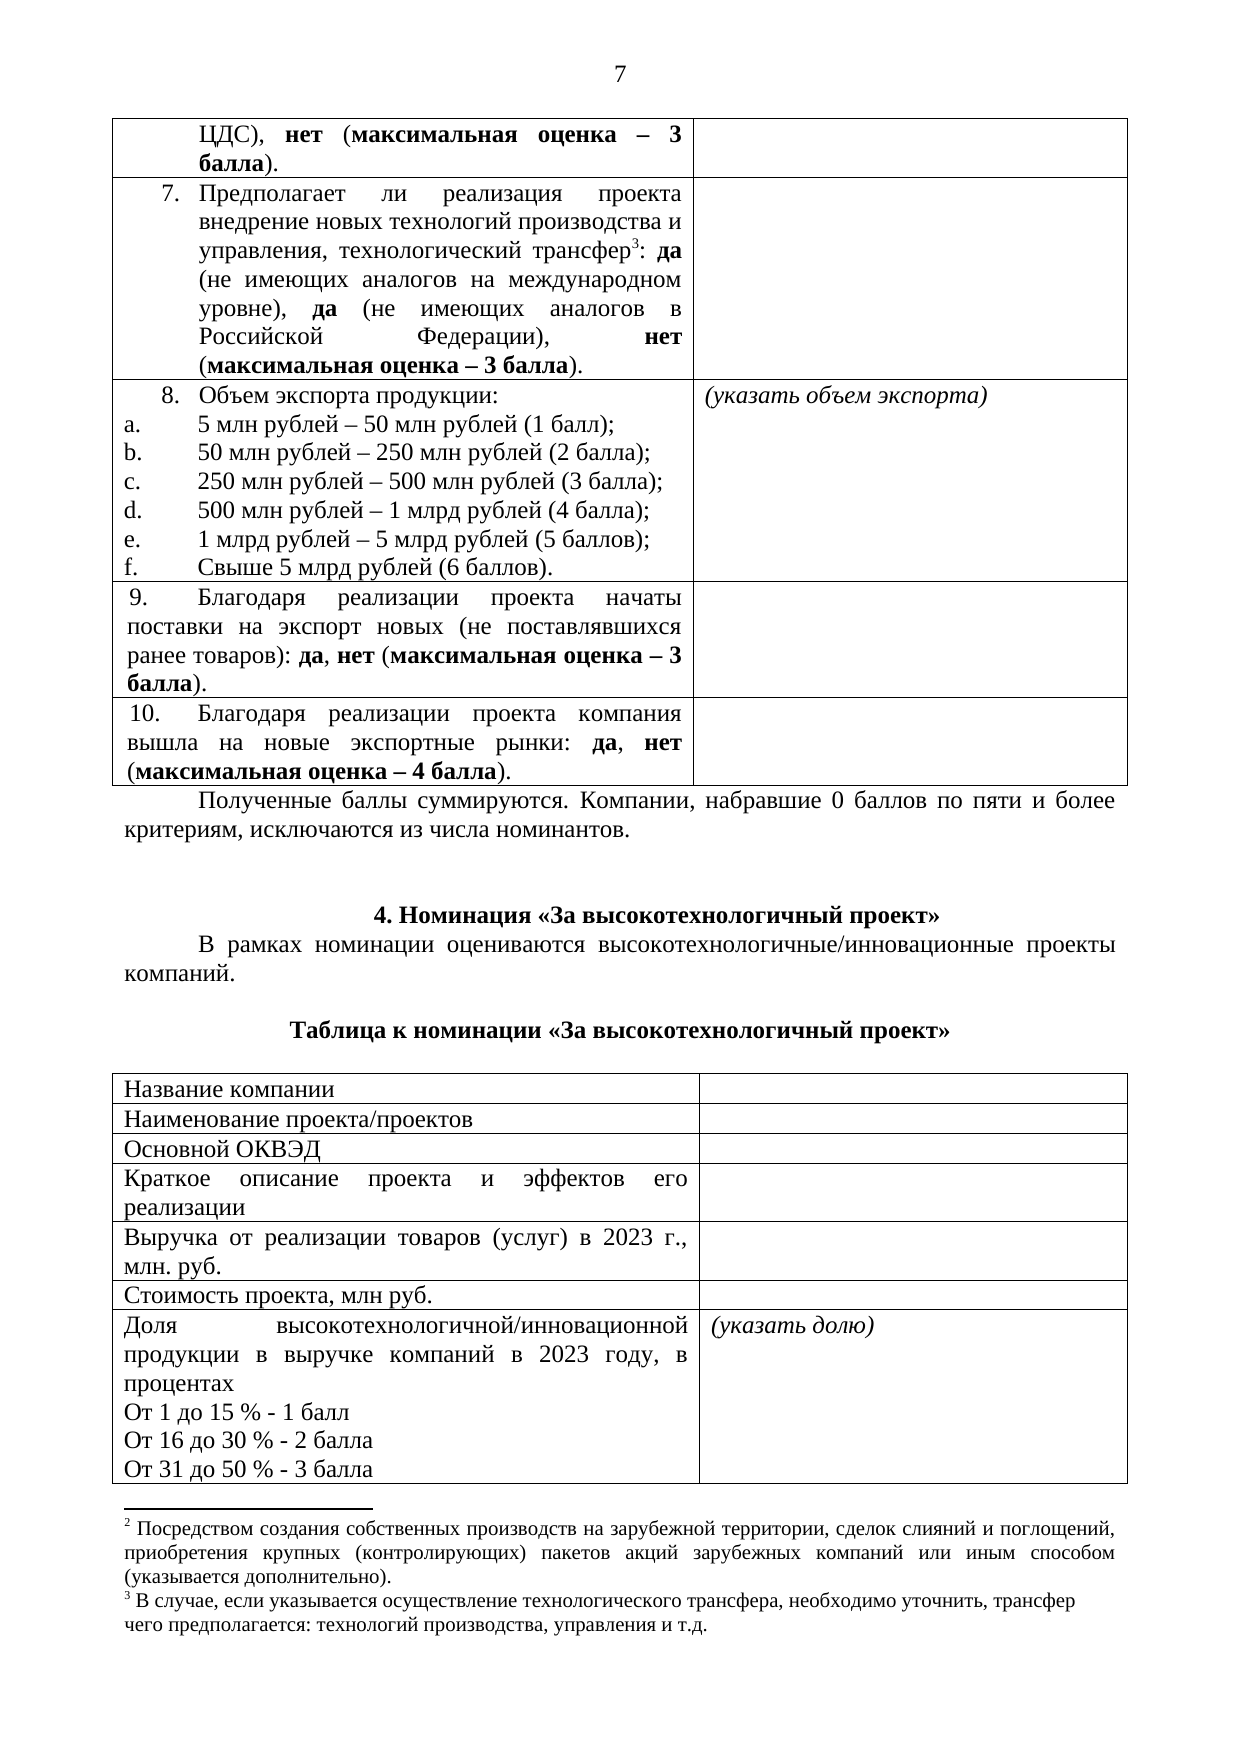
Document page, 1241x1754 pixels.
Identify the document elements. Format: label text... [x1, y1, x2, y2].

table_cell Основной ОКВЭД [113, 1134, 699, 1162]
table_cell Стоимость проекта, млн руб. [113, 1281, 699, 1309]
table_cell [694, 698, 1127, 784]
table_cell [113, 119, 693, 177]
table_header [700, 1074, 1127, 1103]
table_cell [700, 1164, 1127, 1221]
table_cell Краткое описание проекта и эффектов его реализации [113, 1164, 699, 1221]
table_cell [700, 1104, 1127, 1133]
table_cell Благодаря реализации проекта начаты поставки на экспорт новых (не поставлявшихся ранее товаров): да, нет (максимальная оценка – 3 балла). [113, 582, 693, 697]
list Номинация «За высокотехнологичный проект» [198, 901, 1116, 929]
table_cell [694, 178, 1127, 379]
table_cell Выручка от реализации товаров (услуг) в 2023 г., млн. руб. [113, 1222, 699, 1279]
table_cell Объем экспорта продукции: a. 5 млн рублей – 50 млн рублей (1 балл); b. 50 млн рублей – 250 млн рублей (2 балла); c. 250 млн рублей – 500 млн рублей (3 балла); d. 500 млн рублей – 1 млрд рублей (4 балла); e. 1 млрд рублей – 5 млрд рублей (5 баллов); f. Свыше 5 млрд рублей (6 баллов). [113, 380, 693, 581]
table_cell (указать долю) [700, 1310, 1127, 1483]
table_cell Предполагает ли реализация проекта внедрение новых технологий производства и управления, технологический трансфер: да (не имеющих аналогов на международном уровне), да (не имеющих аналогов в Российской Федерации), нет (максимальная оценка – 3 балла). [113, 178, 693, 379]
table_cell [694, 119, 1127, 177]
table_cell (указать объем экспорта) [694, 380, 1127, 581]
table_cell Благодаря реализации проекта компания вышла на новые экспортные рынки: да, нет (максимальная оценка – 4 балла). [113, 698, 693, 784]
table_cell [700, 1134, 1127, 1162]
text В рамках номинации оцениваются высокотехнологичные/инновационные проекты компаний. [124, 929, 1116, 987]
table_cell [700, 1281, 1127, 1309]
text Полученные баллы суммируются. Компании, набравшие 0 баллов по пяти и более критериям, исключаются из числа номинантов. [124, 786, 1116, 843]
table_cell Наименование проекта/проектов [113, 1104, 699, 1133]
table_cell [700, 1222, 1127, 1279]
table_cell [694, 582, 1127, 697]
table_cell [113, 1310, 699, 1483]
text Таблица к номинации «За высокотехнологичный проект» [124, 1016, 1116, 1044]
table_header Название компании [113, 1074, 699, 1103]
